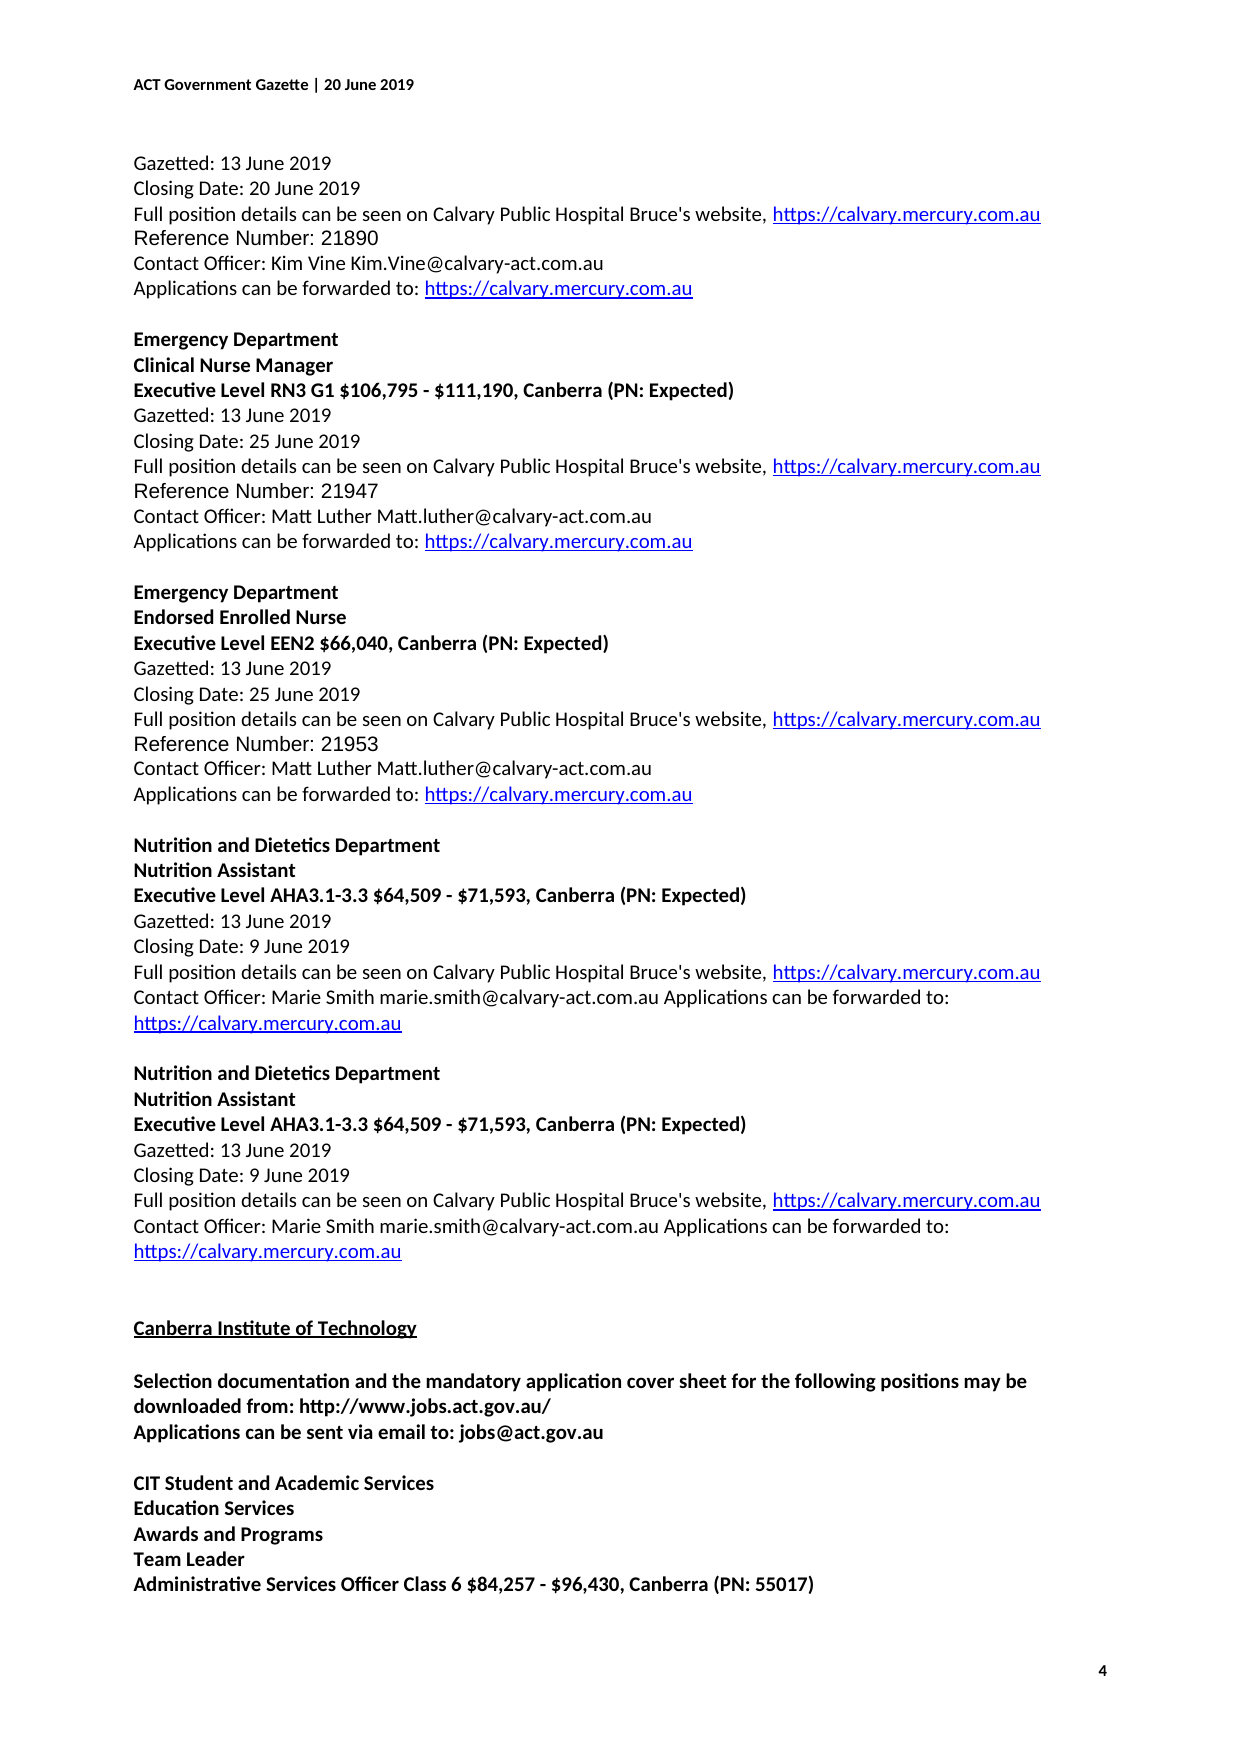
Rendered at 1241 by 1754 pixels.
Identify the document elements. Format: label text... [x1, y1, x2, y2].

text Closing Date: 9 June 2019 [133, 1162, 1107, 1188]
text Nutrition and Dietetics Department [133, 1061, 1107, 1086]
text Full position details can be seen on Calvary Public Hospital Bruce's website, https://calvary.mercury.com.au [133, 453, 1107, 479]
text Contact Officer: Kim Vine Kim.Vine@calvary-act.com.au [133, 250, 1107, 276]
text Contact Officer: Matt Luther Matt.luther@calvary-act.com.au [133, 503, 1107, 528]
text Emergency Department [133, 326, 1107, 352]
text Emergency Department [133, 579, 1107, 604]
text Awards and Programs [133, 1521, 1107, 1546]
text Nutrition and Dietetics Department [133, 832, 1107, 857]
text Administrative Services Officer Class 6 $84,257 - $96,430, Canberra (PN: 55017) [133, 1572, 1107, 1597]
text Gazetted: 13 June 2019 [133, 655, 1107, 681]
subtitle Canberra Institute of Technology [133, 1315, 1107, 1340]
text Selection documentation and the mandatory application cover sheet for the following positions may be downloaded from: http://www.jobs.act.gov.au/ [133, 1368, 1107, 1419]
text Endorsed Enrolled Nurse [133, 604, 1107, 630]
text Executive Level RN3 G1 $106,795 - $111,190, Canberra (PN: Expected) [133, 377, 1107, 403]
text Nutrition Assistant [133, 857, 1107, 883]
text Applications can be sent via email to: jobs@act.gov.au [133, 1419, 1107, 1444]
text Education Services [133, 1495, 1107, 1521]
text Applications can be forwarded to: https://calvary.mercury.com.au [133, 528, 1107, 554]
text Full position details can be seen on Calvary Public Hospital Bruce's website, https://calvary.mercury.com.au Contact Officer: Marie Smith marie.smith@calvary-act.com.au Applications can be forwarded to: https://calvary.mercury.com.au [133, 1188, 1107, 1264]
text Nutrition Assistant [133, 1086, 1107, 1111]
text Full position details can be seen on Calvary Public Hospital Bruce's website, https://calvary.mercury.com.au Contact Officer: Marie Smith marie.smith@calvary-act.com.au Applications can be forwarded to: https://calvary.mercury.com.au [133, 959, 1107, 1035]
text Gazetted: 13 June 2019 [133, 908, 1107, 933]
text Reference Number: 21947 [133, 479, 1107, 503]
text Clinical Nurse Manager [133, 352, 1107, 377]
text Gazetted: 13 June 2019 [133, 150, 1107, 175]
text Applications can be forwarded to: https://calvary.mercury.com.au [133, 276, 1107, 301]
text Gazetted: 13 June 2019 [133, 1137, 1107, 1162]
text Contact Officer: Matt Luther Matt.luther@calvary-act.com.au [133, 756, 1107, 781]
text Closing Date: 25 June 2019 [133, 428, 1107, 453]
text Closing Date: 20 June 2019 [133, 175, 1107, 201]
text Closing Date: 25 June 2019 [133, 681, 1107, 706]
text Full position details can be seen on Calvary Public Hospital Bruce's website, https://calvary.mercury.com.au [133, 201, 1107, 226]
text Full position details can be seen on Calvary Public Hospital Bruce's website, https://calvary.mercury.com.au [133, 706, 1107, 732]
text CIT Student and Academic Services [133, 1470, 1107, 1495]
text Applications can be forwarded to: https://calvary.mercury.com.au [133, 781, 1107, 806]
text Team Leader [133, 1546, 1107, 1572]
text Closing Date: 9 June 2019 [133, 933, 1107, 959]
text Reference Number: 21890 [133, 226, 1107, 250]
text Reference Number: 21953 [133, 732, 1107, 756]
text Executive Level AHA3.1-3.3 $64,509 - $71,593, Canberra (PN: Expected) [133, 883, 1107, 908]
text Executive Level EEN2 $66,040, Canberra (PN: Expected) [133, 630, 1107, 655]
text Gazetted: 13 June 2019 [133, 403, 1107, 428]
text Executive Level AHA3.1-3.3 $64,509 - $71,593, Canberra (PN: Expected) [133, 1111, 1107, 1137]
